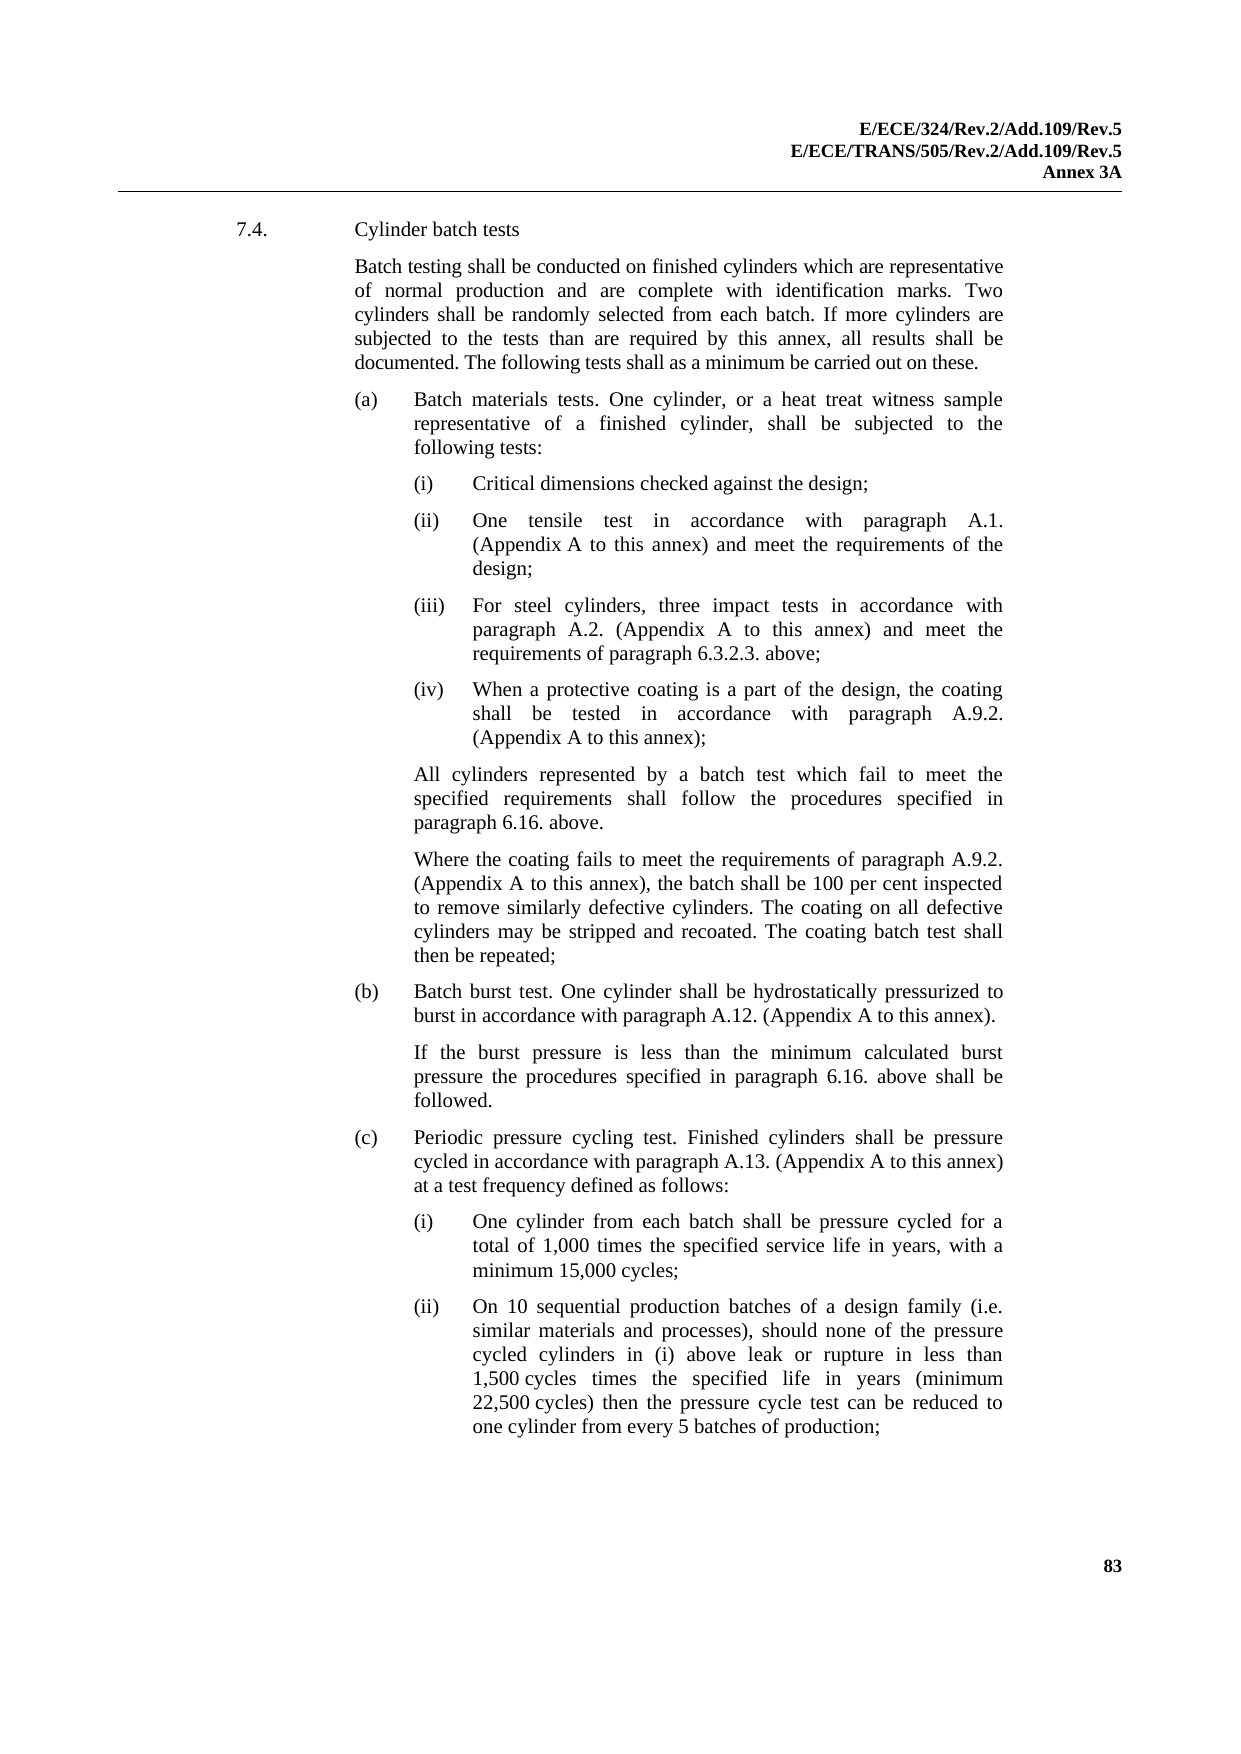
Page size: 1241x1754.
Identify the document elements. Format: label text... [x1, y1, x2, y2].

text Batch testing shall be conducted on finished cylinders which are representative of normal production and are complete with identification marks. Two cylinders shall be randomly selected from each batch. If more cylinders are subjected to the tests than are required by this annex, all results shall be documented. The following tests shall as a minimum be carried out on these. [354, 254, 1004, 374]
text (ii) On 10 sequential production batches of a design family (i.e. similar materials and processes), should none of the pressure cycled cylinders in (i) above leak or rupture in less than 1,500 cycles times the specified life in years (minimum 22,500 cycles) then the pressure cycle test can be reduced to one cylinder from every 5 batches of production; [413, 1294, 1004, 1438]
text (b) Batch burst test. One cylinder shall be hydrostatically pressurized to burst in accordance with paragraph A.12. (Appendix A to this annex). [354, 979, 1004, 1027]
text Where the coating fails to meet the requirements of paragraph A.9.2. (Appendix A to this annex), the batch shall be 100 per cent inspected to remove similarly defective cylinders. The coating on all defective cylinders may be stripped and recoated. The coating batch test shall then be repeated; [413, 847, 1004, 967]
text (iv) When a protective coating is a part of the design, the coating shall be tested in accordance with paragraph A.9.2. (Appendix A to this annex); [413, 677, 1004, 749]
text (c) Periodic pressure cycling test. Finished cylinders shall be pressure cycled in accordance with paragraph A.13. (Appendix A to this annex) at a test frequency defined as follows: [354, 1125, 1004, 1197]
text (ii) One tensile test in accordance with paragraph A.1. (Appendix A to this annex) and meet the requirements of the design; [413, 508, 1004, 580]
text All cylinders represented by a batch test which fail to meet the specified requirements shall follow the procedures specified in paragraph 6.16. above. [413, 762, 1004, 834]
text (i) One cylinder from each batch shall be pressure cycled for a total of 1,000 times the specified service life in years, with a minimum 15,000 cycles; [413, 1209, 1004, 1282]
text (iii) For steel cylinders, three impact tests in accordance with paragraph A.2. (Appendix A to this annex) and meet the requirements of paragraph 6.3.2.3. above; [413, 592, 1004, 665]
text (a) Batch materials tests. One cylinder, or a heat treat witness sample representative of a finished cylinder, shall be subjected to the following tests: [354, 387, 1004, 459]
text If the burst pressure is less than the minimum calculated burst pressure the procedures specified in paragraph 6.16. above shall be followed. [413, 1040, 1004, 1112]
text 7.4. Cylinder batch tests [236, 217, 1004, 241]
text (i) Critical dimensions checked against the design; [413, 471, 1004, 495]
